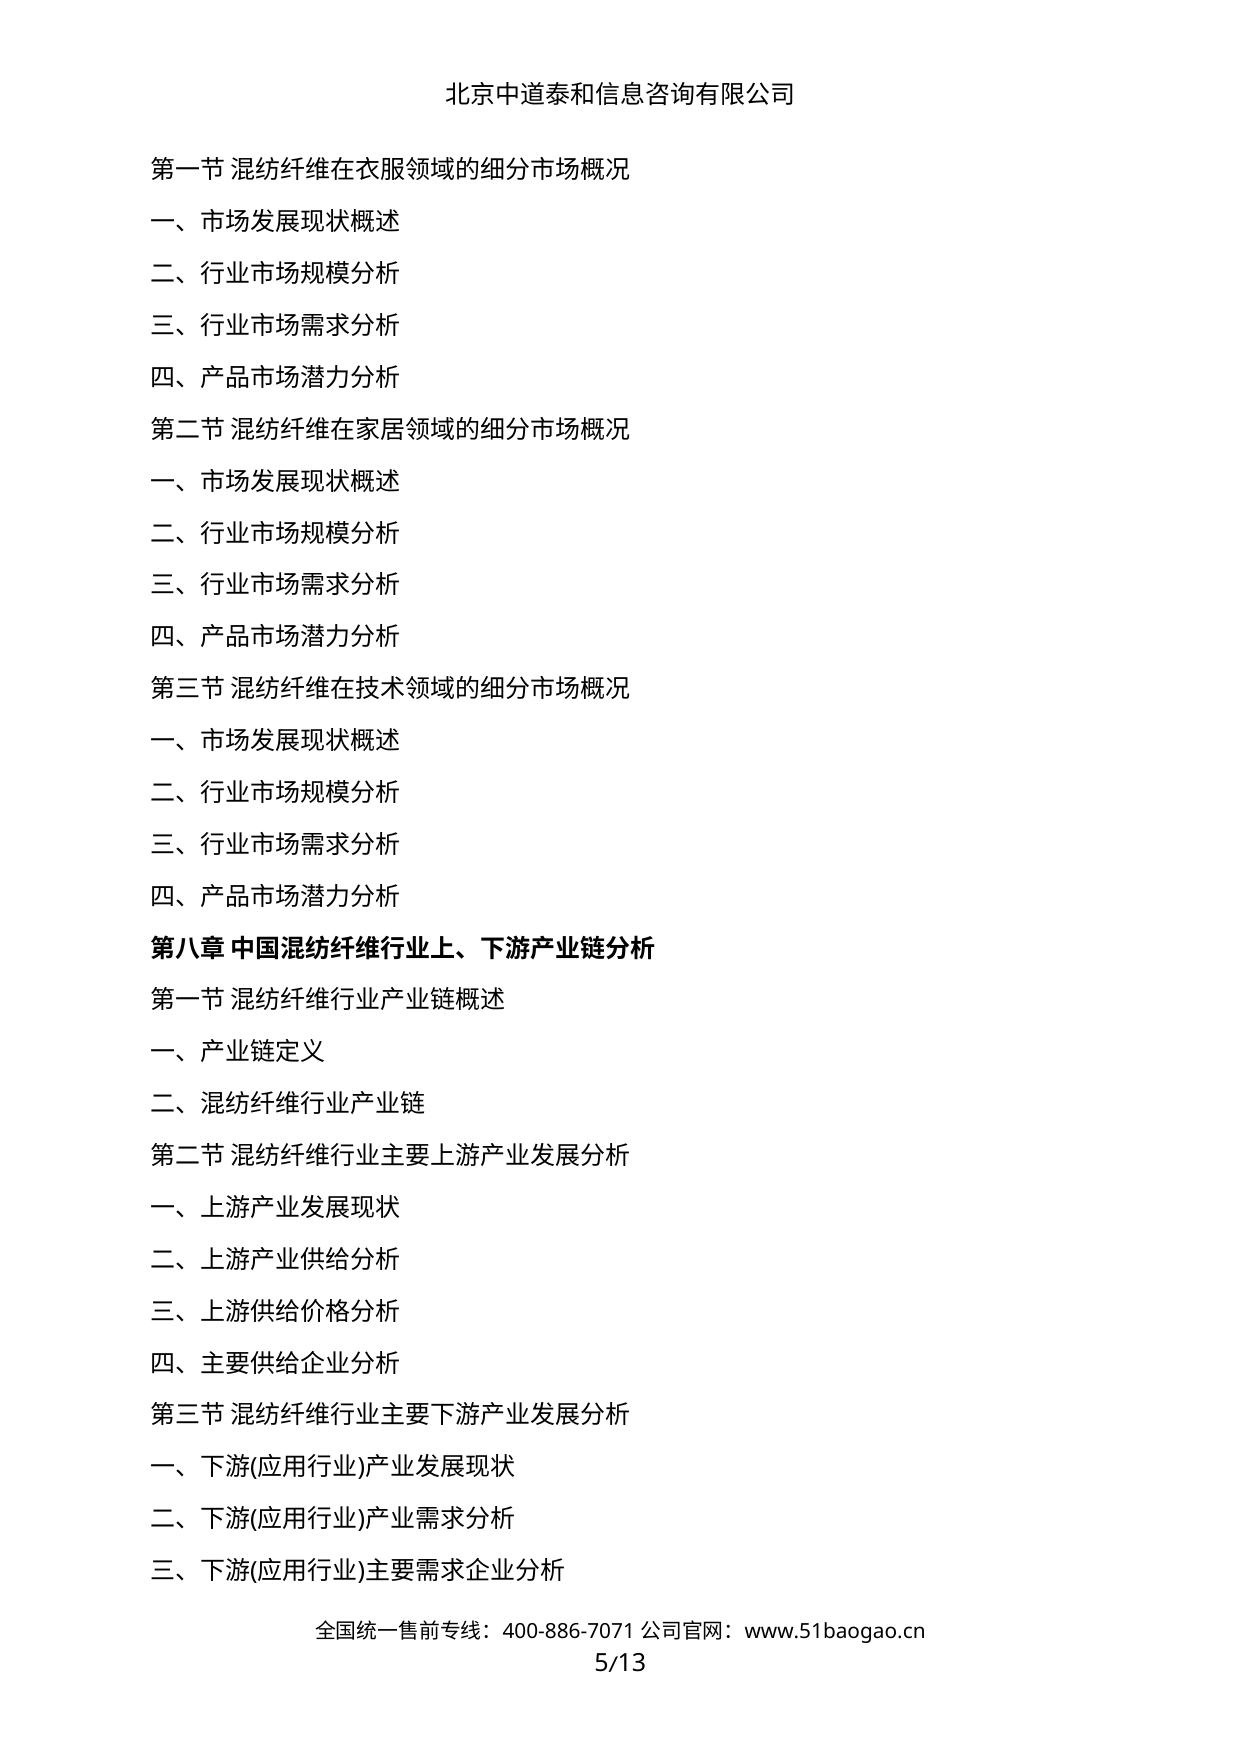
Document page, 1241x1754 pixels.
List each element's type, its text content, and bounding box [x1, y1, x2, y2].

text 第三节 混纺纤维行业主要下游产业发展分析 [150, 1395, 1090, 1431]
text 第二节 混纺纤维在家居领域的细分市场概况 [150, 409, 1090, 446]
text 一、市场发展现状概述 [150, 721, 1090, 757]
text 第一节 混纺纤维行业产业链概述 [150, 980, 1090, 1016]
text 一、市场发展现状概述 [150, 202, 1090, 238]
text 二、行业市场规模分析 [150, 254, 1090, 290]
text 二、下游(应用行业)产业需求分析 [150, 1499, 1090, 1535]
text 四、主要供给企业分析 [150, 1343, 1090, 1379]
text 一、上游产业发展现状 [150, 1187, 1090, 1224]
text 一、市场发展现状概述 [150, 461, 1090, 497]
text 四、产品市场潜力分析 [150, 357, 1090, 394]
text 第一节 混纺纤维在衣服领域的细分市场概况 [150, 150, 1090, 186]
text 三、上游供给价格分析 [150, 1291, 1090, 1327]
text 第八章 中国混纺纤维行业上、下游产业链分析 [150, 928, 1090, 964]
text 二、上游产业供给分析 [150, 1239, 1090, 1276]
text 二、混纺纤维行业产业链 [150, 1084, 1090, 1120]
text 第二节 混纺纤维行业主要上游产业发展分析 [150, 1136, 1090, 1172]
text 三、行业市场需求分析 [150, 824, 1090, 861]
text 第三节 混纺纤维在技术领域的细分市场概况 [150, 669, 1090, 705]
text 一、下游(应用行业)产业发展现状 [150, 1447, 1090, 1483]
text 一、产业链定义 [150, 1032, 1090, 1068]
text 三、行业市场需求分析 [150, 565, 1090, 601]
text 二、行业市场规模分析 [150, 772, 1090, 809]
text 二、行业市场规模分析 [150, 513, 1090, 549]
text 四、产品市场潜力分析 [150, 617, 1090, 653]
text 三、下游(应用行业)主要需求企业分析 [150, 1551, 1090, 1587]
text 四、产品市场潜力分析 [150, 876, 1090, 912]
text 三、行业市场需求分析 [150, 306, 1090, 342]
